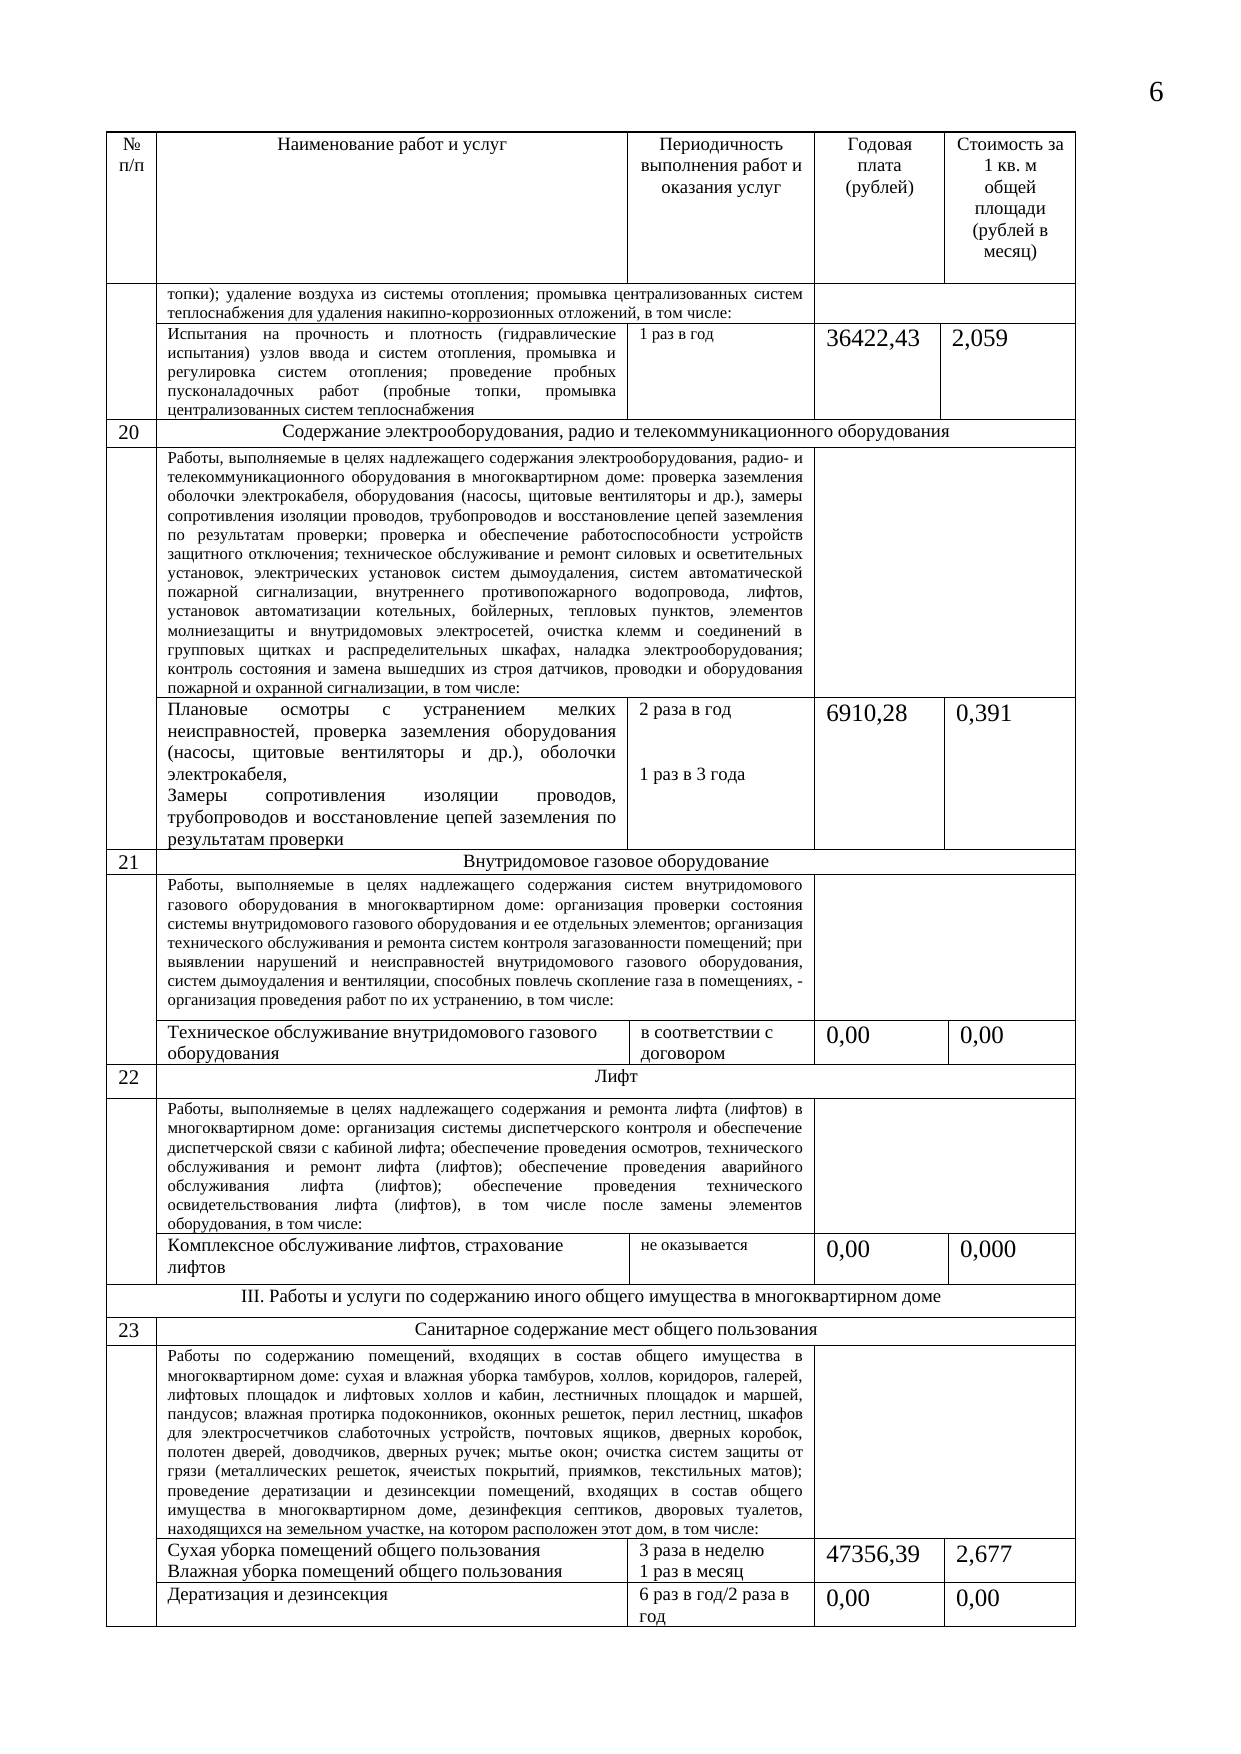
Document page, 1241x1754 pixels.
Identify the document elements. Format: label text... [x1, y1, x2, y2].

table_cell 20 [107, 420, 156, 447]
table_cell 0,00 [815, 1234, 948, 1284]
table_cell 23 [107, 1318, 156, 1345]
table_cell 2 раза в год 1 раз в 3 года [628, 698, 814, 849]
table_cell [107, 875, 156, 1064]
table_cell 47356,39 [815, 1539, 944, 1582]
table_cell 0,000 [949, 1234, 1075, 1284]
table_cell Техническое обслуживание внутридомового газового оборудования [157, 1021, 629, 1064]
table_cell 2,059 [941, 324, 1075, 419]
table_cell Дератизация и дезинсекция [157, 1583, 627, 1626]
table_cell 2,677 [945, 1539, 1075, 1582]
table_cell III. Работы и услуги по содержанию иного общего имущества в многоквартирном доме [107, 1285, 1075, 1317]
table_cell 0,391 [945, 698, 1075, 849]
table_header Периодичность выполнения работ и оказания услуг [628, 133, 814, 283]
table_cell [107, 1346, 156, 1626]
table_cell [107, 284, 156, 419]
table_cell 3 раза в неделю 1 раз в месяц [628, 1539, 814, 1582]
table_cell [815, 448, 1075, 697]
table_cell 0,00 [815, 1021, 948, 1064]
table_cell Работы, выполняемые в целях надлежащего содержания электрооборудования, радио- и телекоммуникационного оборудования в многоквартирном доме: проверка заземления оболочки электрокабеля, оборудования (насосы, щитовые вентиляторы и др.), замеры сопротивления изоляции проводов, трубопроводов и восстановление цепей заземления по результатам проверки; проверка и обеспечение работоспособности устройств защитного отключения; техническое обслуживание и ремонт силовых и осветительных установок, электрических установок систем дымоудаления, систем автоматической пожарной сигнализации, внутреннего противопожарного водопровода, лифтов, установок автоматизации котельных, бойлерных, тепловых пунктов, элементов молниезащиты и внутридомовых электросетей, очистка клемм и соединений в групповых щитках и распределительных шкафах, наладка электрооборудования; контроль состояния и замена вышедших из строя датчиков, проводки и оборудования пожарной и охранной сигнализации, в том числе: [157, 448, 814, 697]
table_cell 1 раз в год [628, 324, 814, 419]
table_header Наименование работ и услуг [157, 133, 627, 283]
table_cell 0,00 [815, 1583, 944, 1626]
table_cell 0,00 [945, 1583, 1075, 1626]
table_header № п/п [107, 133, 156, 283]
table_cell [815, 284, 1075, 322]
table_cell 21 [107, 850, 156, 874]
table_cell 0,00 [949, 1021, 1075, 1064]
table_cell Работы по содержанию помещений, входящих в состав общего имущества в многоквартирном доме: сухая и влажная уборка тамбуров, холлов, коридоров, галерей, лифтовых площадок и лифтовых холлов и кабин, лестничных площадок и маршей, пандусов; влажная протирка подоконников, оконных решеток, перил лестниц, шкафов для электросчетчиков слаботочных устройств, почтовых ящиков, дверных коробок, полотен дверей, доводчиков, дверных ручек; мытье окон; очистка систем защиты от грязи (металлических решеток, ячеистых покрытий, приямков, текстильных матов); проведение дератизации и дезинсекции помещений, входящих в состав общего имущества в многоквартирном доме, дезинфекция септиков, дворовых туалетов, находящихся на земельном участке, на котором расположен этот дом, в том числе: [157, 1346, 814, 1538]
table_cell Содержание электрооборудования, радио и телекоммуникационного оборудования [157, 420, 1075, 447]
table_cell 36422,43 [815, 324, 940, 419]
table_cell [107, 1099, 156, 1284]
table_cell Внутридомовое газовое оборудование [157, 850, 1075, 874]
table_cell [815, 875, 1075, 1019]
table_cell не оказывается [630, 1234, 814, 1284]
table_cell Сухая уборка помещений общего пользования Влажная уборка помещений общего пользования [157, 1539, 627, 1582]
table_cell Комплексное обслуживание лифтов, страхование лифтов [157, 1234, 629, 1284]
table_cell Плановые осмотры с устранением мелких неисправностей, проверка заземления оборудования (насосы, щитовые вентиляторы и др.), оболочки электрокабеля, Замеры сопротивления изоляции проводов, трубопроводов и восстановление цепей заземления по результатам проверки [157, 698, 627, 849]
table_cell [815, 1099, 1075, 1233]
table_cell Работы, выполняемые в целях надлежащего содержания систем внутридомового газового оборудования в многоквартирном доме: организация проверки состояния системы внутридомового газового оборудования и ее отдельных элементов; организация технического обслуживания и ремонта систем контроля загазованности помещений; при выявлении нарушений и неисправностей внутридомового газового оборудования, систем дымоудаления и вентиляции, способных повлечь скопление газа в помещениях, - организация проведения работ по их устранению, в том числе: [157, 875, 814, 1019]
table_cell 22 [107, 1065, 156, 1098]
table_cell 6910,28 [815, 698, 944, 849]
table_cell 6 раз в год/2 раза в год [628, 1583, 814, 1626]
table_header Стоимость за 1 кв. м общей площади (рублей в месяц) [945, 133, 1075, 283]
table_cell [107, 448, 156, 849]
table_cell Cанитарное содержание мест общего пользования [157, 1318, 1075, 1345]
table_cell [815, 1346, 1075, 1538]
table_cell в соответствии с договором [630, 1021, 814, 1064]
table_cell Лифт [157, 1065, 1075, 1098]
table_header Годовая плата (рублей) [815, 133, 944, 283]
table_cell Испытания на прочность и плотность (гидравлические испытания) узлов ввода и систем отопления, промывка и регулировка систем отопления; проведение пробных пусконаладочных работ (пробные топки, промывка централизованных систем теплоснабжения [157, 324, 627, 419]
table_cell Работы, выполняемые в целях надлежащего содержания и ремонта лифта (лифтов) в многоквартирном доме: организация системы диспетчерского контроля и обеспечение диспетчерской связи с кабиной лифта; обеспечение проведения осмотров, технического обслуживания и ремонт лифта (лифтов); обеспечение проведения аварийного обслуживания лифта (лифтов); обеспечение проведения технического освидетельствования лифта (лифтов), в том числе после замены элементов оборудования, в том числе: [157, 1099, 814, 1233]
